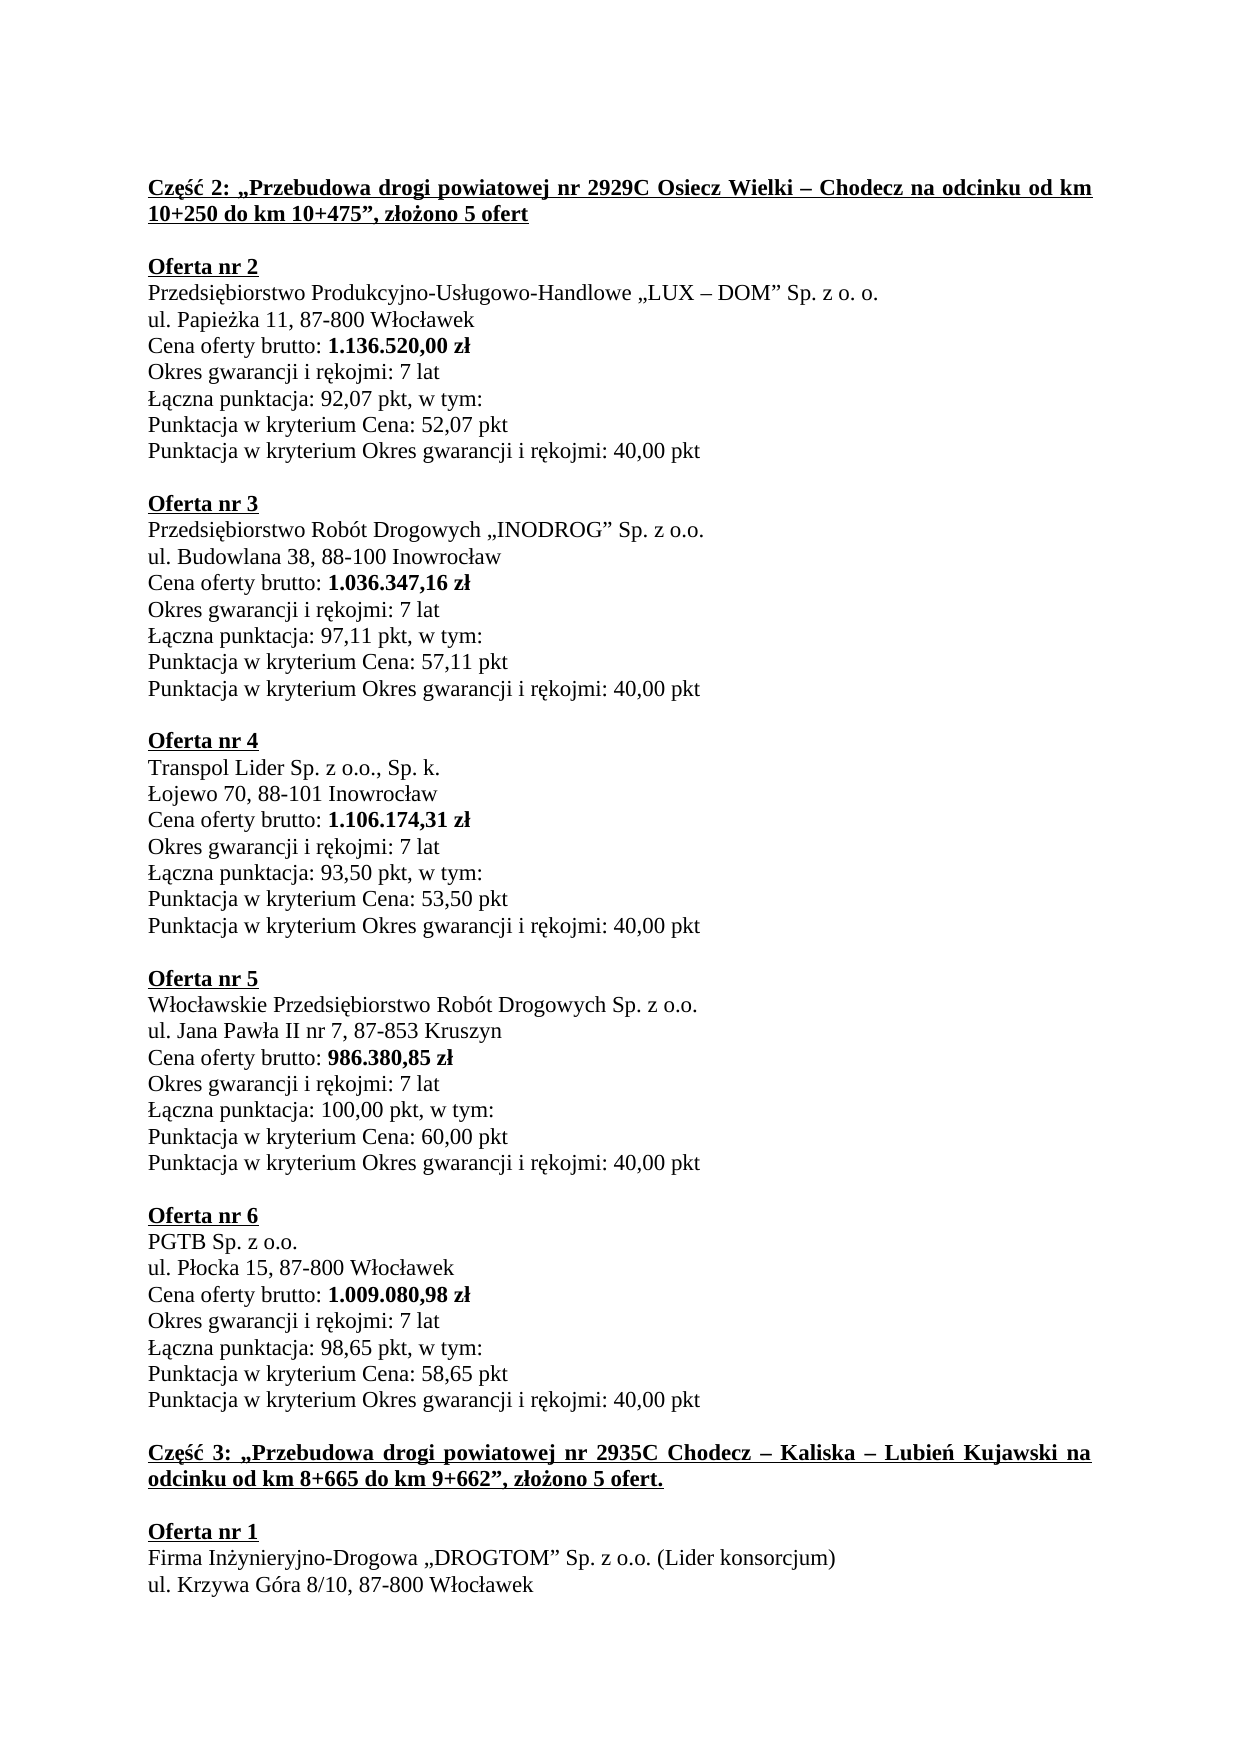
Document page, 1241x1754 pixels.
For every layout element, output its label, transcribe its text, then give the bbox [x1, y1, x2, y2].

text Punktacja w kryterium Okres gwarancji i rękojmi: 40,00 pkt [148, 1386, 1093, 1413]
text Łojewo 70, 88-101 Inowrocław [148, 780, 1093, 806]
text Przedsiębiorstwo Produkcyjno-Usługowo-Handlowe „LUX – DOM” Sp. z o. o. [148, 279, 1093, 306]
text Cena oferty brutto: 1.036.347,16 zł [148, 569, 1093, 596]
text Punktacja w kryterium Cena: 57,11 pkt [148, 648, 1093, 675]
text Oferta nr 3 [148, 490, 1093, 517]
text ul. Jana Pawła II nr 7, 87-853 Kruszyn [148, 1017, 1093, 1044]
text ul. Papieżka 11, 87-800 Włocławek [148, 306, 1093, 332]
text Transpol Lider Sp. z o.o., Sp. k. [148, 754, 1093, 780]
text Punktacja w kryterium Cena: 60,00 pkt [148, 1123, 1093, 1149]
text Punktacja w kryterium Cena: 53,50 pkt [148, 886, 1093, 912]
text Punktacja w kryterium Okres gwarancji i rękojmi: 40,00 pkt [148, 912, 1093, 938]
text Część 2: „Przebudowa drogi powiatowej nr 2929C Osiecz Wielki – Chodecz na odcinku od km 10+250 do km 10+475”, złożono 5 ofert [148, 174, 1093, 197]
text Cena oferty brutto: 1.106.174,31 zł [148, 806, 1093, 833]
text ul. Płocka 15, 87-800 Włocławek [148, 1254, 1093, 1281]
text Oferta nr 5 [148, 964, 1093, 991]
text Część 2: „Przebudowa drogi powiatowej nr 2929C Osiecz Wielki – Chodecz na odcinku od km 10+250 do km 10+475”, złożono 5 ofert [148, 198, 1093, 227]
text Oferta nr 6 [148, 1202, 1093, 1228]
text Włocławskie Przedsiębiorstwo Robót Drogowych Sp. z o.o. [148, 991, 1093, 1017]
text PGTB Sp. z o.o. [148, 1228, 1093, 1254]
text Przedsiębiorstwo Robót Drogowych „INODROG” Sp. z o.o. [148, 517, 1093, 543]
text Oferta nr 1 [148, 1518, 1093, 1544]
text Cena oferty brutto: 986.380,85 zł [148, 1044, 1093, 1070]
text Punktacja w kryterium Okres gwarancji i rękojmi: 40,00 pkt [148, 675, 1093, 701]
text Oferta nr 4 [148, 727, 1093, 754]
text Oferta nr 2 [148, 253, 1093, 279]
text Okres gwarancji i rękojmi: 7 lat [148, 833, 1093, 859]
text Łączna punktacja: 97,11 pkt, w tym: [148, 622, 1093, 648]
text Firma Inżynieryjno-Drogowa „DROGTOM” Sp. z o.o. (Lider konsorcjum) [148, 1544, 1093, 1571]
text Część 3: „Przebudowa drogi powiatowej nr 2935C Chodecz – Kaliska – Lubień Kujawski na odcinku od km 8+665 do km 9+662”, złożono 5 ofert. [148, 1439, 1093, 1492]
text Cena oferty brutto: 1.136.520,00 zł [148, 332, 1093, 358]
text ul. Krzywa Góra 8/10, 87-800 Włocławek [148, 1571, 1093, 1597]
text Punktacja w kryterium Okres gwarancji i rękojmi: 40,00 pkt [148, 1149, 1093, 1175]
text Łączna punktacja: 100,00 pkt, w tym: [148, 1096, 1093, 1123]
text ul. Budowlana 38, 88-100 Inowrocław [148, 543, 1093, 569]
text Łączna punktacja: 98,65 pkt, w tym: [148, 1333, 1093, 1360]
text Okres gwarancji i rękojmi: 7 lat [148, 596, 1093, 622]
text Punktacja w kryterium Cena: 58,65 pkt [148, 1360, 1093, 1386]
text Łączna punktacja: 93,50 pkt, w tym: [148, 859, 1093, 886]
text Punktacja w kryterium Okres gwarancji i rękojmi: 40,00 pkt [148, 437, 1093, 464]
text Cena oferty brutto: 1.009.080,98 zł [148, 1281, 1093, 1307]
text Łączna punktacja: 92,07 pkt, w tym: [148, 385, 1093, 411]
text Okres gwarancji i rękojmi: 7 lat [148, 358, 1093, 385]
text Punktacja w kryterium Cena: 52,07 pkt [148, 411, 1093, 437]
text Okres gwarancji i rękojmi: 7 lat [148, 1307, 1093, 1333]
text Okres gwarancji i rękojmi: 7 lat [148, 1070, 1093, 1096]
